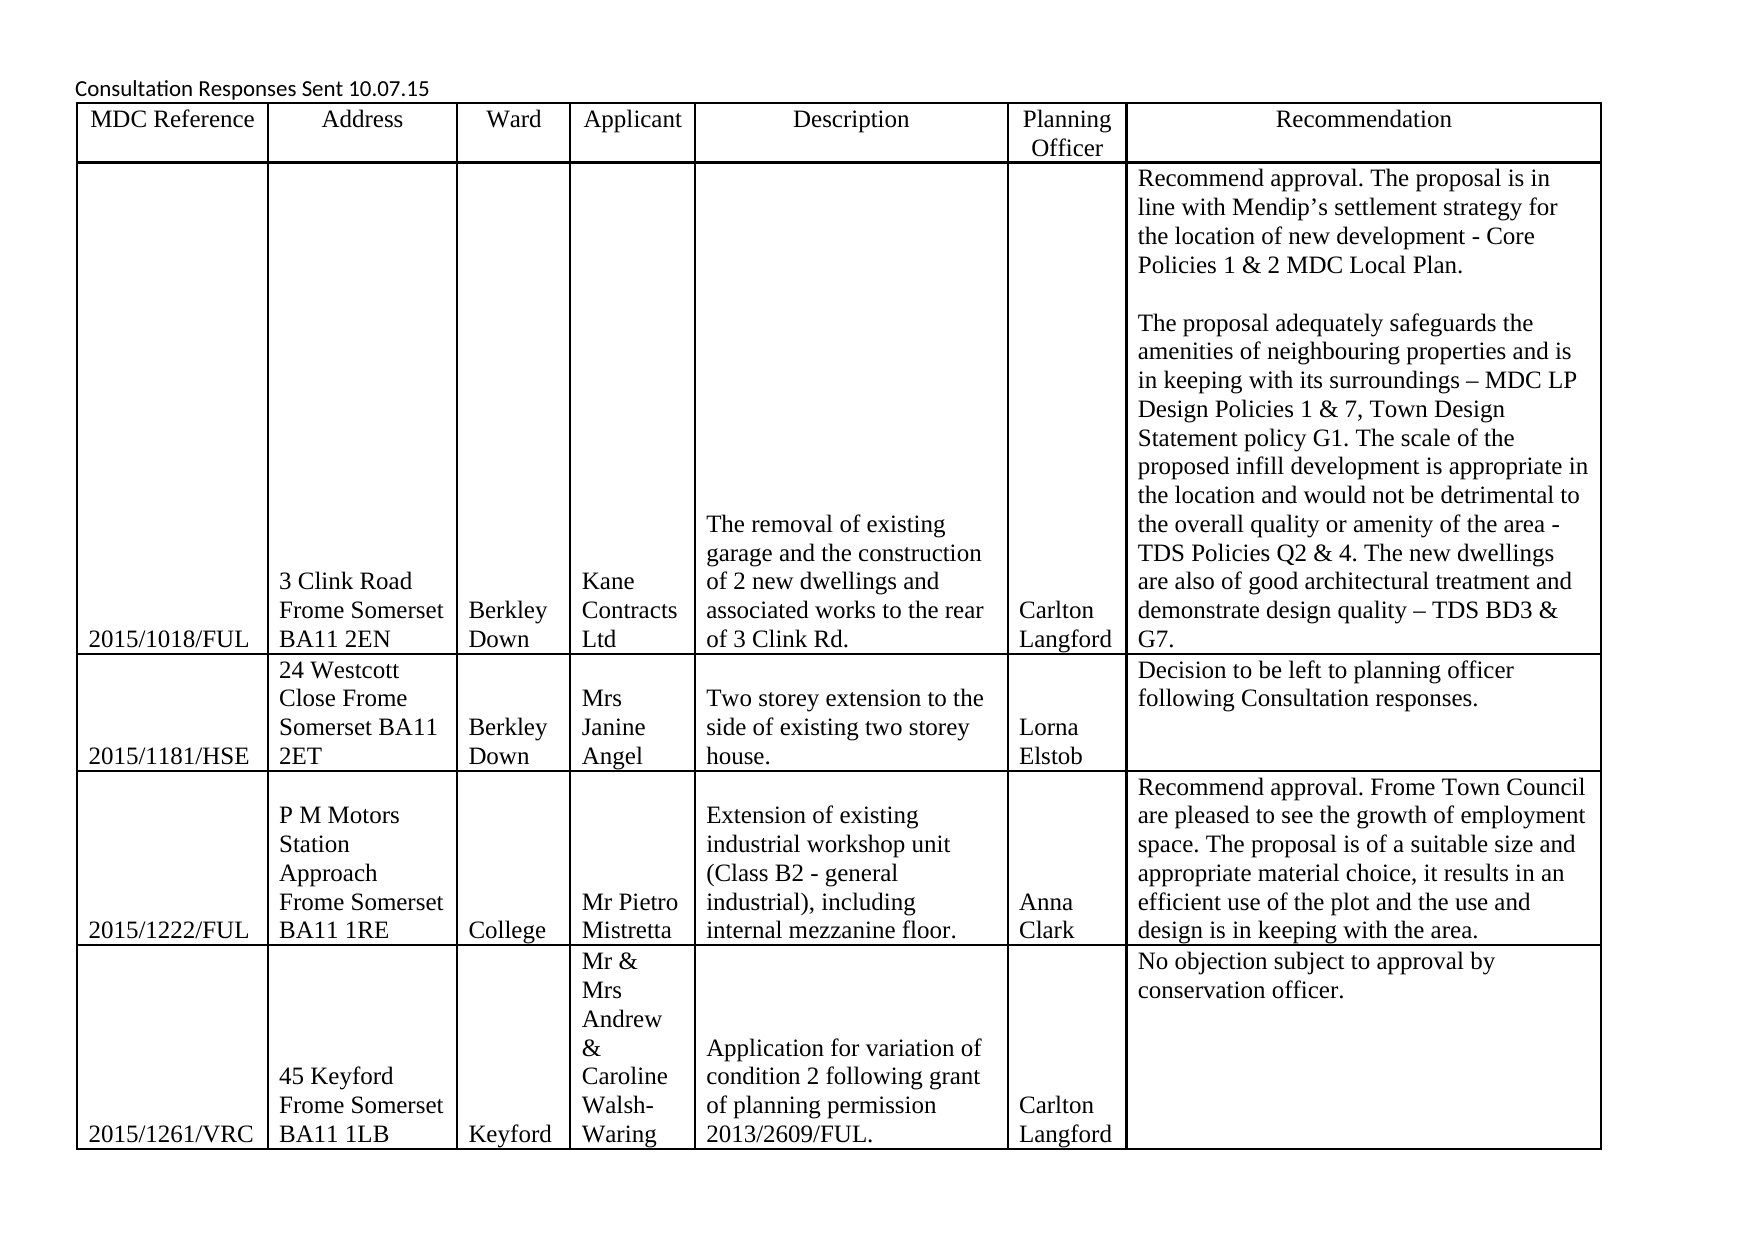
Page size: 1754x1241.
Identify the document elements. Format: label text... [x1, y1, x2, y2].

table_header Recommendation [1128, 104, 1600, 161]
table_cell Lorna Elstob [1009, 655, 1125, 770]
table_cell Mrs Janine Angel [571, 655, 694, 770]
table_cell Berkley Down [458, 655, 569, 770]
table_cell 2015/1222/FUL [78, 772, 267, 944]
table_cell 2015/1261/VRC [78, 946, 267, 1148]
table_cell 2015/1181/HSE [78, 655, 267, 770]
table_cell 3 Clink Road Frome Somerset BA11 2EN [269, 164, 456, 653]
table_cell Berkley Down [458, 164, 569, 653]
table_cell 45 Keyford Frome Somerset BA11 1LB [269, 946, 456, 1148]
table_cell Recommend approval. Frome Town Council are pleased to see the growth of employment space. The proposal is of a suitable size and appropriate material choice, it results in an efficient use of the plot and the use and design is in keeping with the area. [1128, 772, 1600, 944]
table_cell Mr & Mrs Andrew & Caroline Walsh-Waring [571, 946, 694, 1148]
table_cell P M Motors Station Approach Frome Somerset BA11 1RE [269, 772, 456, 944]
table_header Applicant [571, 104, 694, 161]
table_cell Anna Clark [1009, 772, 1125, 944]
table_cell Keyford [458, 946, 569, 1148]
table_cell Recommend approval. The proposal is in line with Mendip’s settlement strategy for the location of new development - Core Policies 1 & 2 MDC Local Plan. The proposal adequately safeguards the amenities of neighbouring properties and is in keeping with its surroundings – MDC LP Design Policies 1 & 7, Town Design Statement policy G1. The scale of the proposed infill development is appropriate in the location and would not be detrimental to the overall quality or amenity of the area -TDS Policies Q2 & 4. The new dwellings are also of good architectural treatment and demonstrate design quality – TDS BD3 & G7. [1128, 164, 1600, 653]
table_cell The removal of existing garage and the construction of 2 new dwellings and associated works to the rear of 3 Clink Rd. [696, 164, 1007, 653]
table_header Planning Officer [1009, 104, 1125, 161]
table_cell Extension of existing industrial workshop unit (Class B2 - general industrial), including internal mezzanine floor. [696, 772, 1007, 944]
table_cell Decision to be left to planning officer following Consultation responses. [1128, 655, 1600, 770]
table_cell Application for variation of condition 2 following grant of planning permission 2013/2609/FUL. [696, 946, 1007, 1148]
table_cell Mr Pietro Mistretta [571, 772, 694, 944]
table_cell No objection subject to approval by conservation officer. [1128, 946, 1600, 1148]
table_header Description [696, 104, 1007, 161]
table_cell 24 Westcott Close Frome Somerset BA11 2ET [269, 655, 456, 770]
table_cell 2015/1018/FUL [78, 164, 267, 653]
table_header Ward [458, 104, 569, 161]
table_cell Carlton Langford [1009, 946, 1125, 1148]
table_cell Kane Contracts Ltd [571, 164, 694, 653]
table_cell Two storey extension to the side of existing two storey house. [696, 655, 1007, 770]
table_cell College [458, 772, 569, 944]
table_cell Carlton Langford [1009, 164, 1125, 653]
table_header MDC Reference [78, 104, 267, 161]
table_header Address [269, 104, 456, 161]
